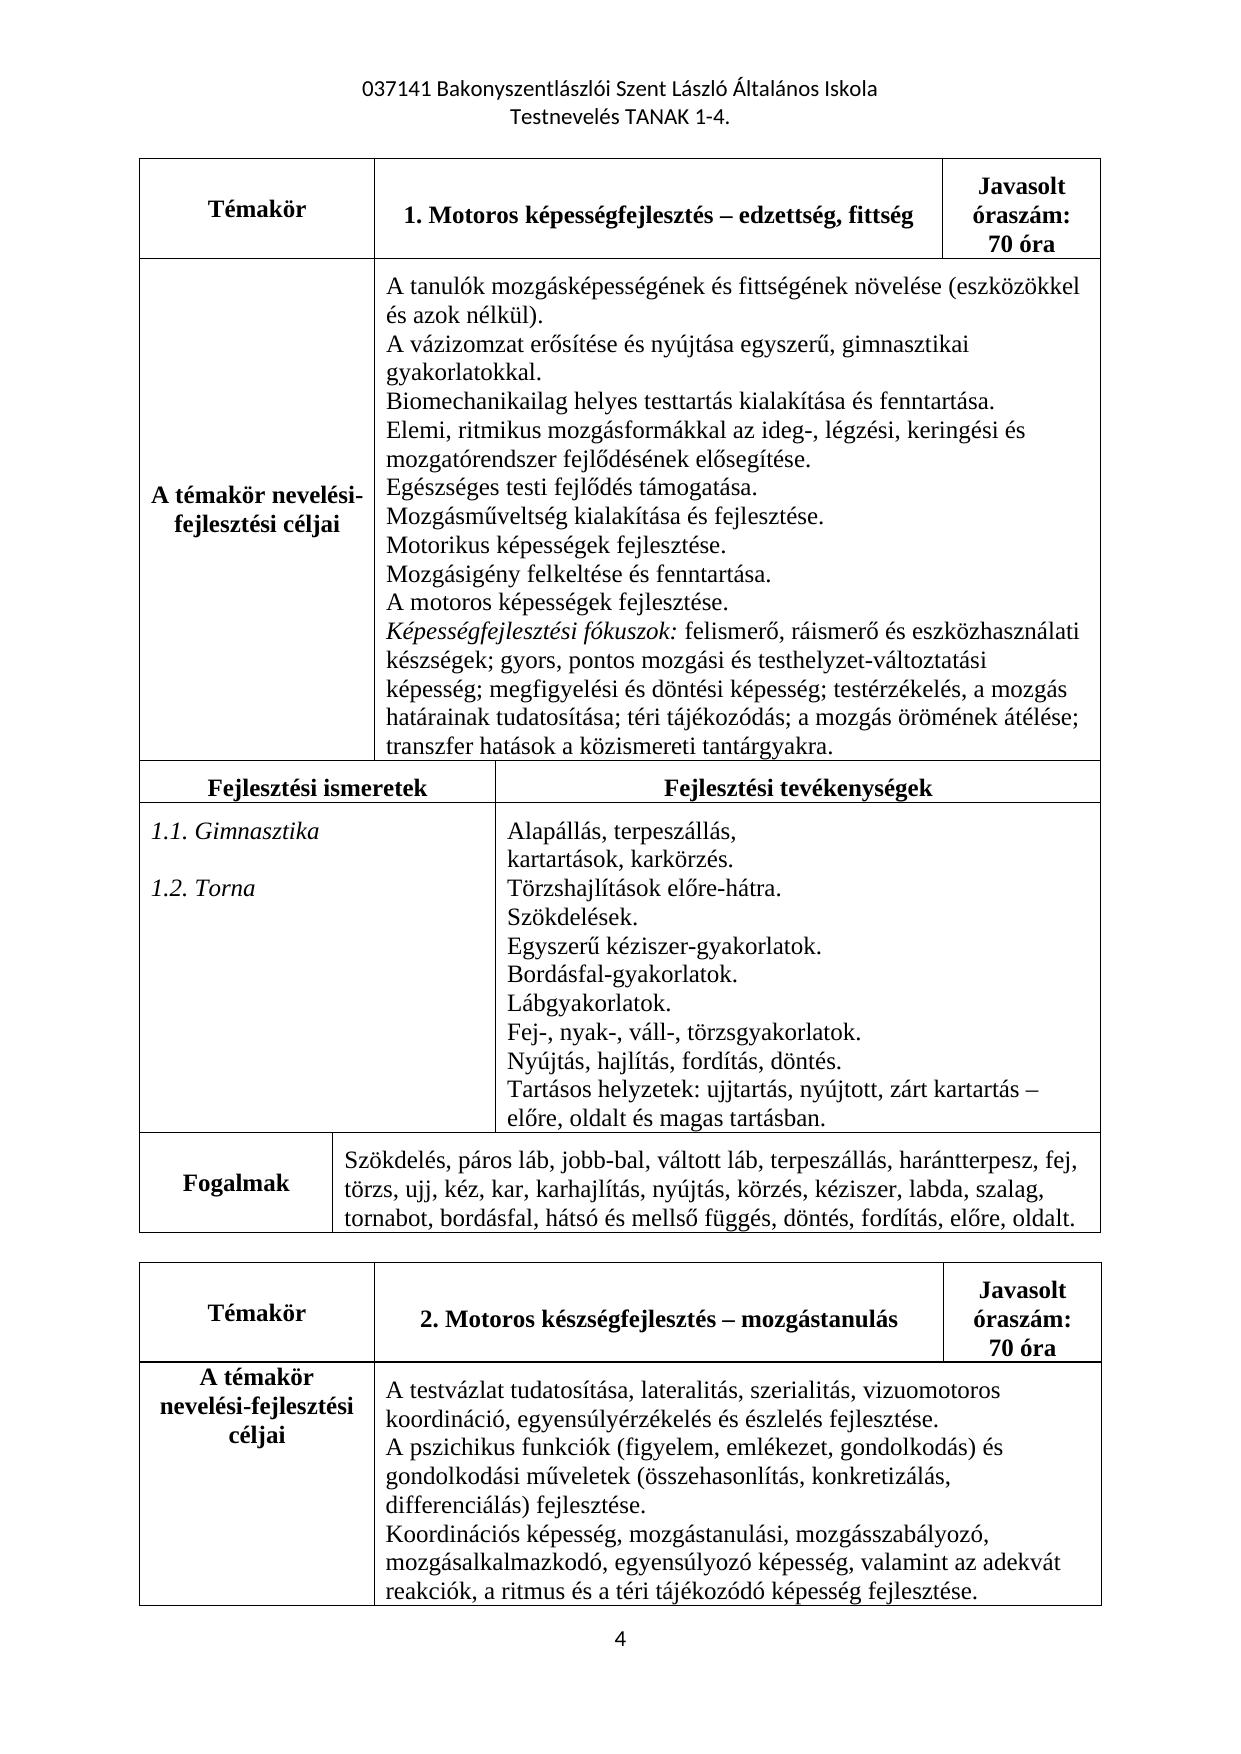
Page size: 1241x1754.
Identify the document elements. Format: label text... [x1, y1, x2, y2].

table_header 2. Motoros készségfejlesztés – mozgástanulás [375, 1263, 943, 1361]
table_header Témakör [140, 1263, 374, 1361]
table_cell Fogalmak [140, 1133, 332, 1232]
table_cell A tanulók mozgásképességének és fittségének növelése (eszközökkel és azok nélkül). A vázizomzat erősítése és nyújtása egyszerű, gimnasztikai gyakorlatokkal. Biomechanikailag helyes testtartás kialakítása és fenntartása. Elemi, ritmikus mozgásformákkal az ideg-, légzési, keringési és mozgatórendszer fejlődésének elősegítése. Egészséges testi fejlődés támogatása. Mozgásműveltség kialakítása és fejlesztése. Motorikus képességek fejlesztése. Mozgásigény felkeltése és fenntartása. A motoros képességek fejlesztése. Képességfejlesztési fókuszok: felismerő, ráismerő és eszközhasználati készségek; gyors, pontos mozgási és testhelyzet-változtatási képesség; megfigyelési és döntési képesség; testérzékelés, a mozgás határainak tudatosítása; téri tájékozódás; a mozgás örömének átélése; transzfer hatások a közismereti tantárgyakra. [375, 259, 1100, 760]
table_header Témakör [140, 159, 374, 258]
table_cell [375, 1363, 1101, 1605]
table_cell Alapállás, terpeszállás, kartartások, karkörzés. Törzshajlítások előre-hátra. Szökdelések. Egyszerű kéziszer-gyakorlatok. Bordásfal-gyakorlatok. Lábgyakorlatok. Fej-, nyak-, váll-, törzsgyakorlatok. Nyújtás, hajlítás, fordítás, döntés. Tartásos helyzetek: ujjtartás, nyújtott, zárt kartartás – előre, oldalt és magas tartásban. [496, 803, 1100, 1132]
table_cell Fejlesztési tevékenységek [496, 761, 1100, 802]
table_cell 1.1. Gimnasztika 1.2. Torna [140, 803, 495, 1132]
table_header Javasolt óraszám: 70 óra [944, 1263, 1101, 1361]
table_header 1. Motoros képességfejlesztés – edzettség, fittség [375, 159, 942, 258]
table_cell Fejlesztési ismeretek [140, 761, 495, 802]
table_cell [140, 1363, 374, 1605]
table_cell Szökdelés, páros láb, jobb-bal, váltott láb, terpeszállás, harántterpesz, fej, törzs, ujj, kéz, kar, karhajlítás, nyújtás, körzés, kéziszer, labda, szalag, tornabot, bordásfal, hátsó és mellső függés, döntés, fordítás, előre, oldalt. [333, 1133, 1100, 1232]
table_header Javasolt óraszám: 70 óra [943, 159, 1100, 258]
table_cell A témakör nevelési-fejlesztési céljai [140, 259, 374, 760]
